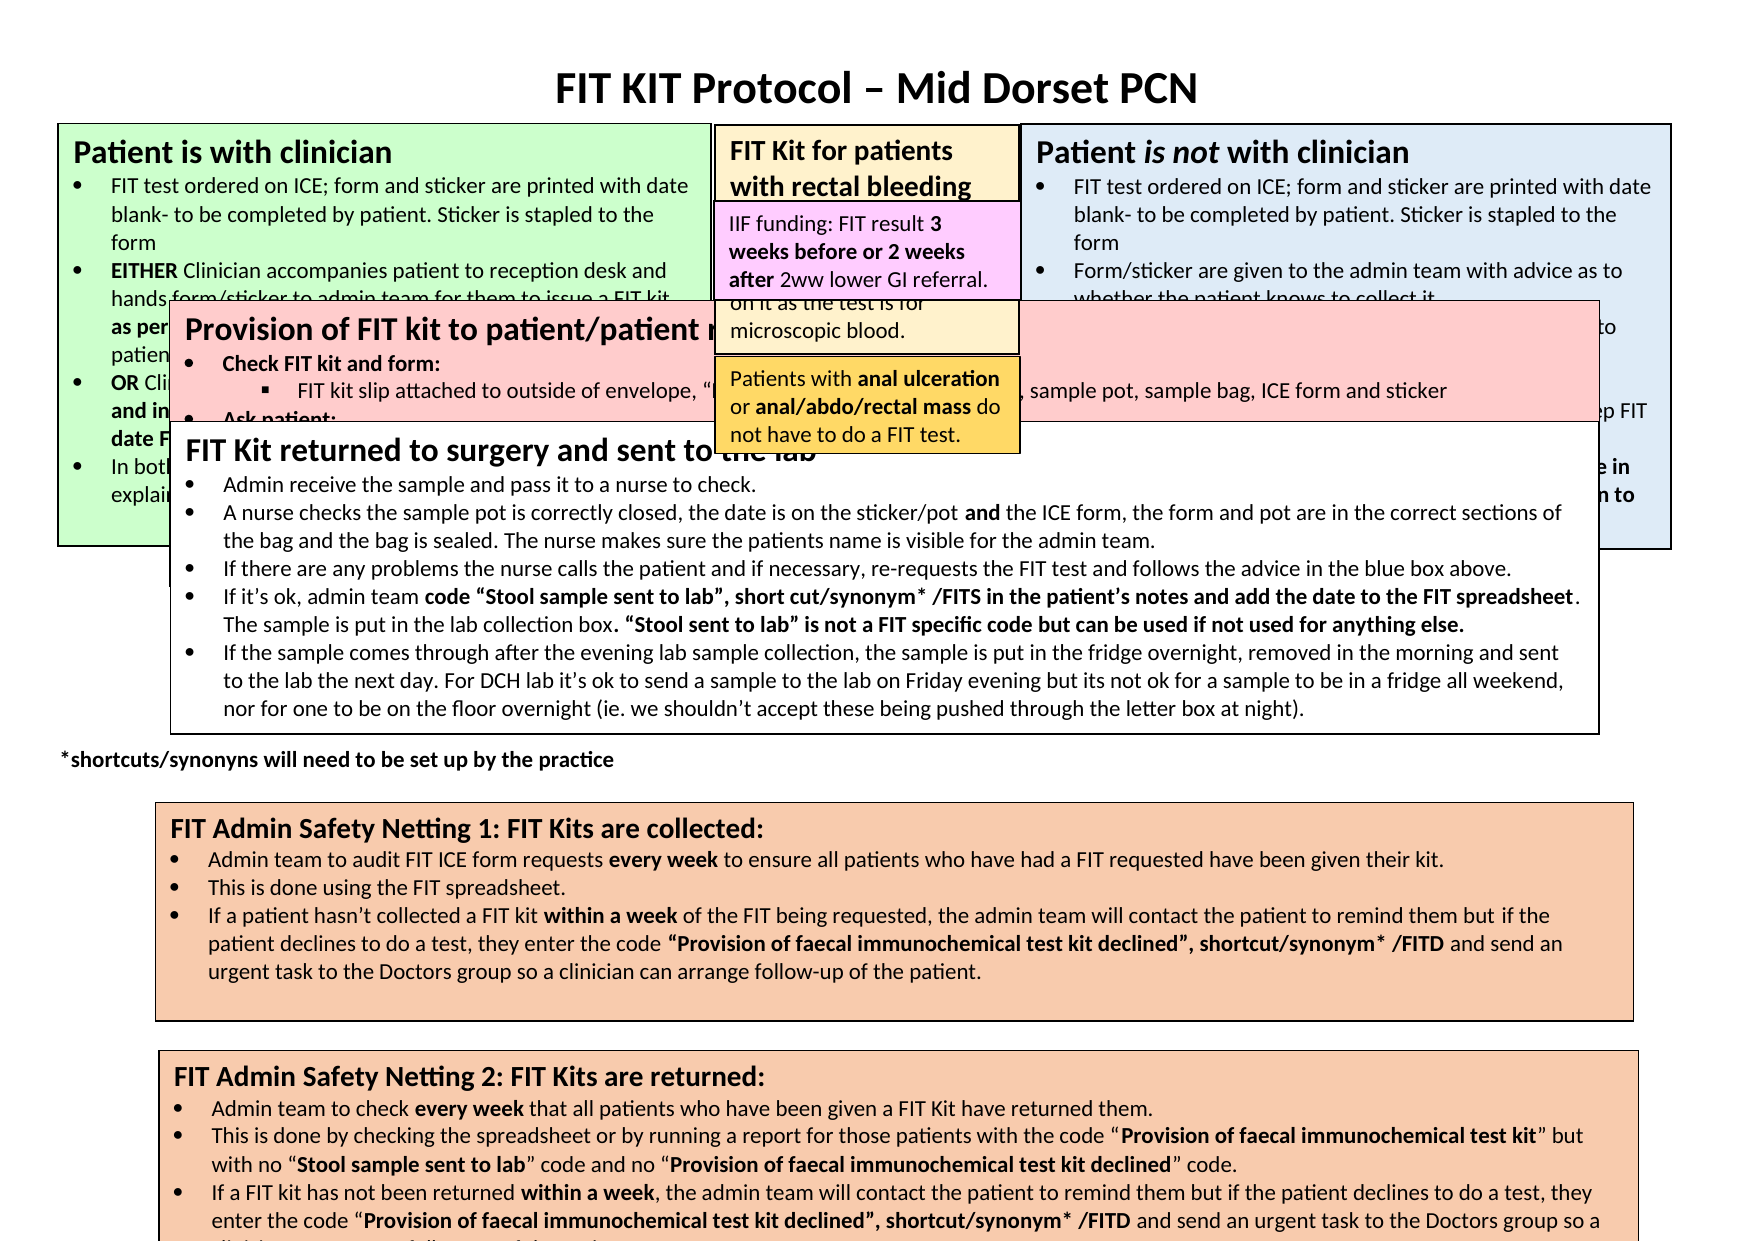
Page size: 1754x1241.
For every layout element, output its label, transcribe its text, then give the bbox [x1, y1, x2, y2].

list FIT KIT Protocol – Mid Dorset PCN [59, 59, 1695, 115]
text *shortcuts/synonyns will need to be set up by the practice [59, 619, 1695, 773]
